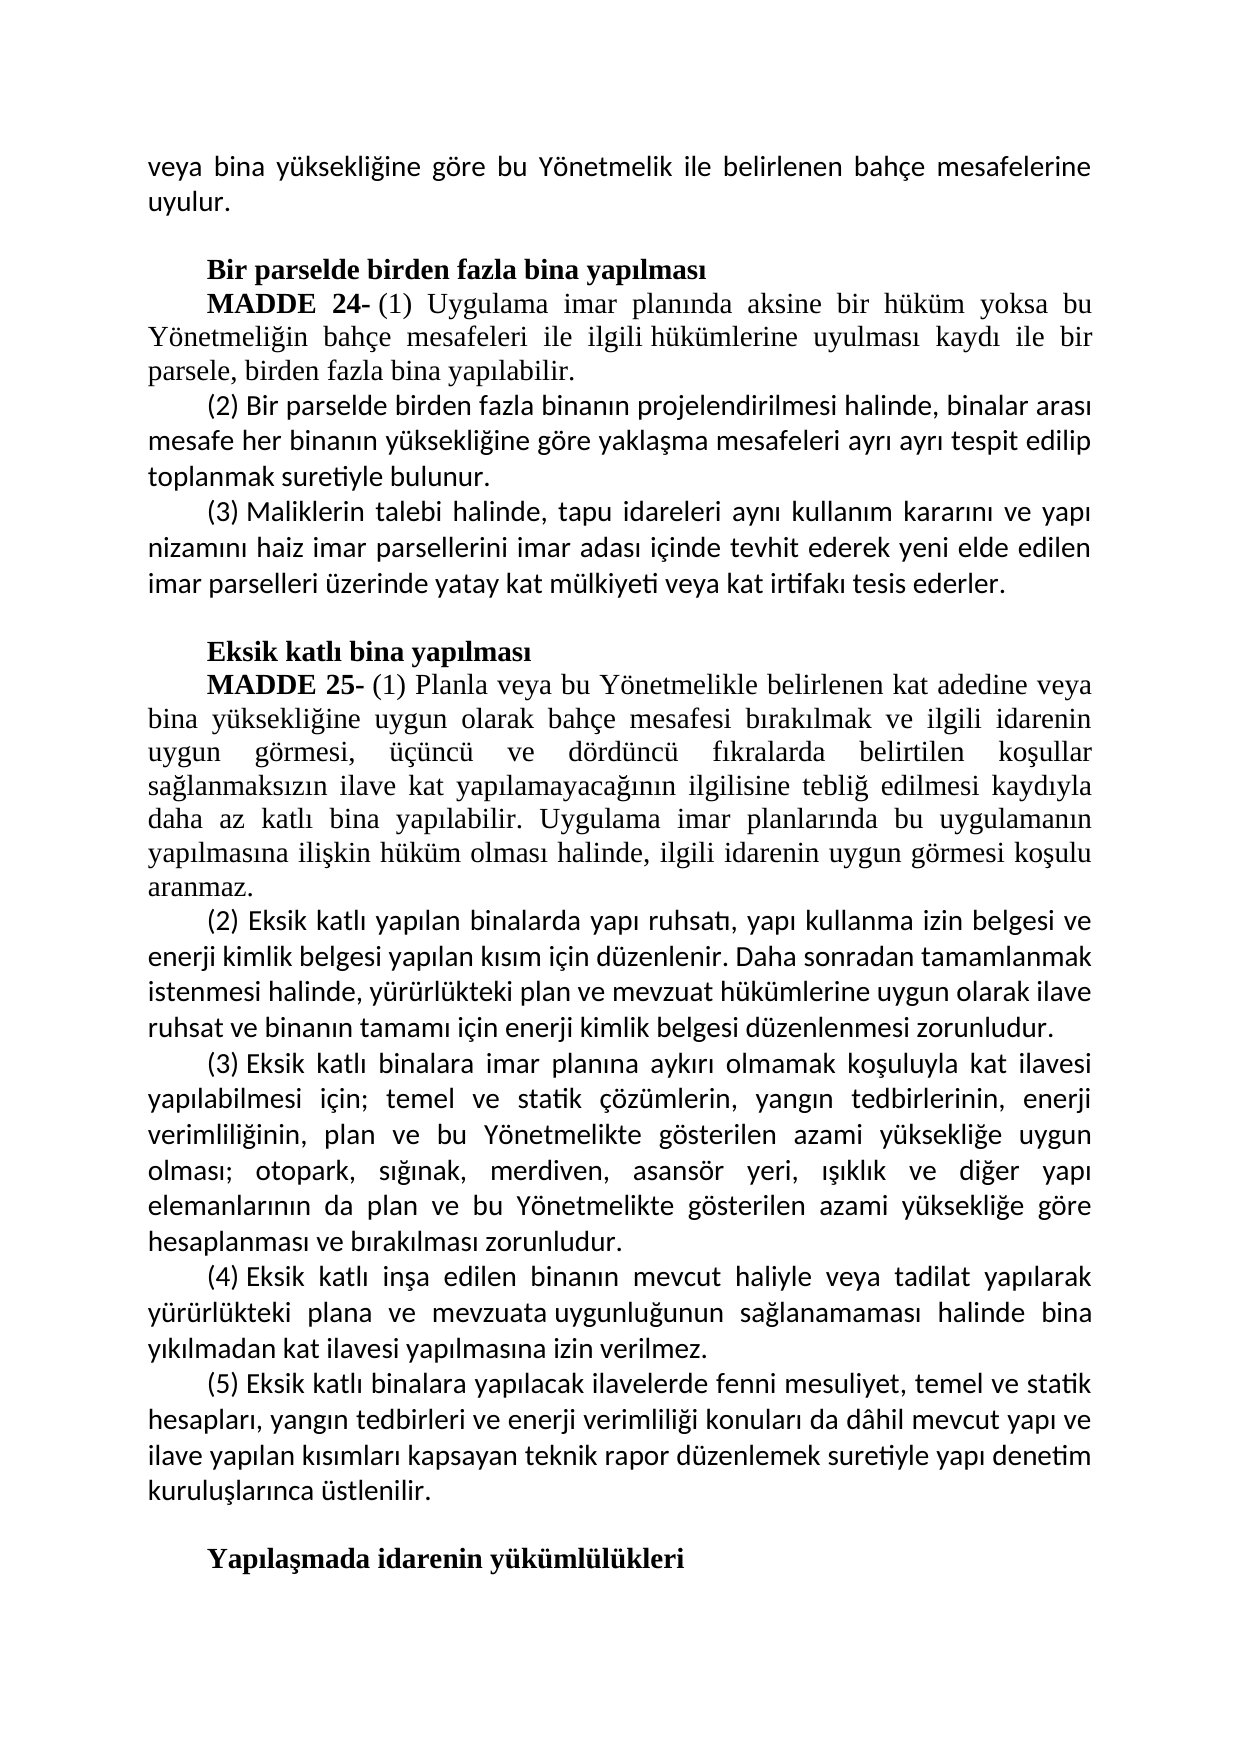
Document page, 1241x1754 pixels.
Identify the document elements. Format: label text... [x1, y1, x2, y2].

text (4) Eksik katlı inşa edilen binanın mevcut haliyle veya tadilat yapılarak yürürlükteki plana ve mevzuata uygunluğunun sağlanamaması halinde bina yıkılmadan kat ilavesi yapılmasına izin verilmez. [148, 1258, 1093, 1365]
text (2) Eksik katlı yapılan binalarda yapı ruhsatı, yapı kullanma izin belgesi ve enerji kimlik belgesi yapılan kısım için düzenlenir. Daha sonradan tamamlanmak istenmesi halinde, yürürlükteki plan ve mevzuat hükümlerine uygun olarak ilave ruhsat ve binanın tamamı için enerji kimlik belgesi düzenlenmesi zorunludur. [148, 902, 1093, 1045]
text Bir parselde birden fazla bina yapılması [148, 252, 1093, 286]
text MADDE 24- (1) Uygulama imar planında aksine bir hüküm yoksa bu Yönetmeliğin bahçe mesafeleri ile ilgili hükümlerine uyulması kaydı ile bir parsele, birden fazla bina yapılabilir. [148, 286, 1093, 387]
text (5) Eksik katlı binalara yapılacak ilavelerde fenni mesuliyet, temel ve statik hesapları, yangın tedbirleri ve enerji verimliliği konuları da dâhil mevcut yapı ve ilave yapılan kısımları kapsayan teknik rapor düzenlemek suretiyle yapı denetim kuruluşlarınca üstlenilir. [148, 1365, 1093, 1508]
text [148, 148, 1093, 219]
text Eksik katlı bina yapılması [148, 634, 1093, 667]
text (3) Eksik katlı binalara imar planına aykırı olmamak koşuluyla kat ilavesi yapılabilmesi için; temel ve statik çözümlerin, yangın tedbirlerinin, enerji verimliliğinin, plan ve bu Yönetmelikte gösterilen azami yüksekliğe uygun olması; otopark, sığınak, merdiven, asansör yeri, ışıklık ve diğer yapı elemanlarının da plan ve bu Yönetmelikte gösterilen azami yüksekliğe göre hesaplanması ve bırakılması zorunludur. [148, 1045, 1093, 1258]
text (3) Maliklerin talebi halinde, tapu idareleri aynı kullanım kararını ve yapı nizamını haiz imar parsellerini imar adası içinde tevhit ederek yeni elde edilen imar parselleri üzerinde yatay kat mülkiyeti veya kat irtifakı tesis ederler. [148, 493, 1093, 600]
text Yapılaşmada idarenin yükümlülükleri [148, 1541, 1093, 1575]
text (2) Bir parselde birden fazla binanın projelendirilmesi halinde, binalar arası mesafe her binanın yüksekliğine göre yaklaşma mesafeleri ayrı ayrı tespit edilip toplanmak suretiyle bulunur. [148, 387, 1093, 493]
text MADDE 25- (1) Planla veya bu Yönetmelikle belirlenen kat adedine veya bina yüksekliğine uygun olarak bahçe mesafesi bırakılmak ve ilgili idarenin uygun görmesi, üçüncü ve dördüncü fıkralarda belirtilen koşullar sağlanmaksızın ilave kat yapılamayacağının ilgilisine tebliğ edilmesi kaydıyla daha az katlı bina yapılabilir. Uygulama imar planlarında bu uygulamanın yapılmasına ilişkin hüküm olması halinde, ilgili idarenin uygun görmesi koşulu aranmaz. [148, 667, 1093, 902]
